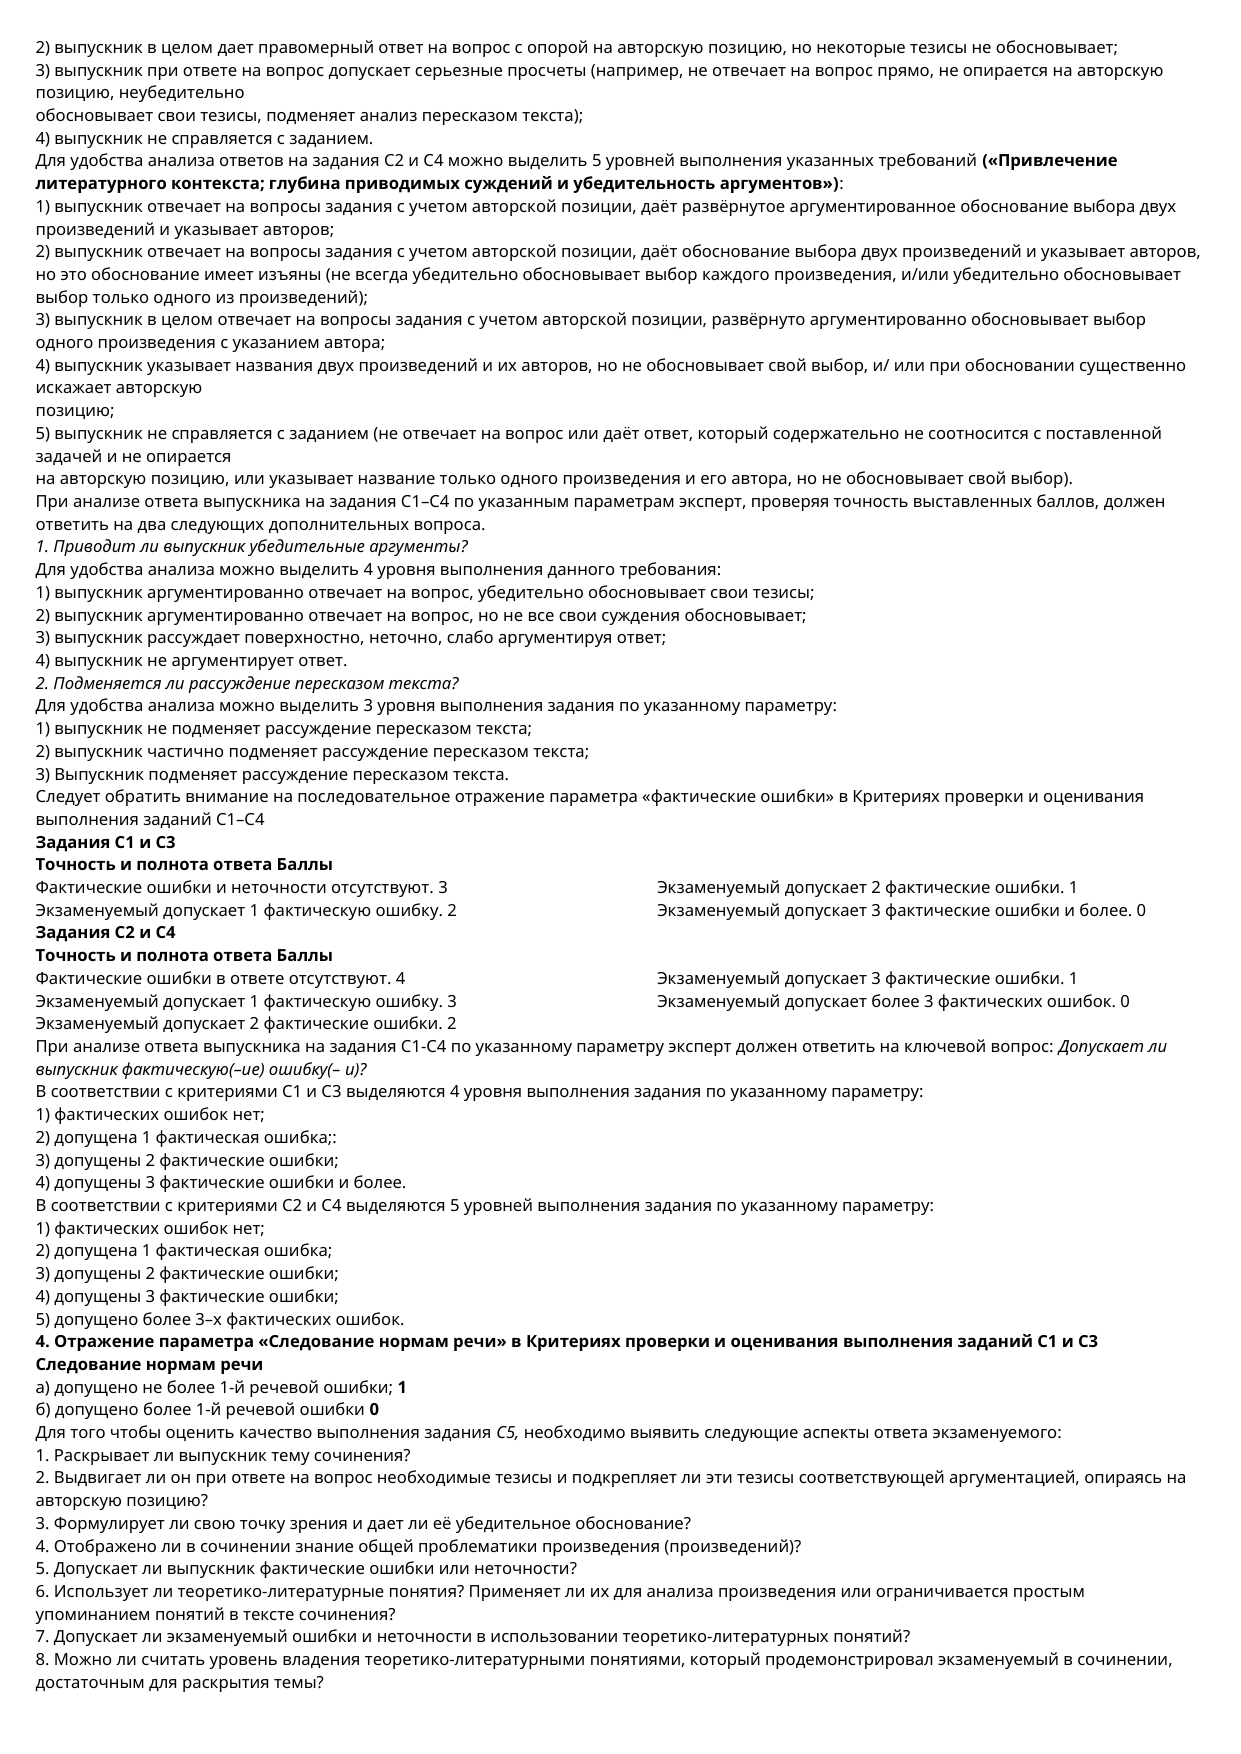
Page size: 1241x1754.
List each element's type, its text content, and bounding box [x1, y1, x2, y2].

text 3) выпускник в целом отвечает на вопросы задания с учетом авторской позиции, развёрнуто аргументированно обосновывает выбор одного произведения с указанием автора; [35, 308, 1205, 353]
text При анализе ответа выпускника на задания С1-С4 по указанному параметру эксперт должен ответить на ключевой вопрос: Допускает ли выпускник фактическую(–ие) ошибку(– и)? [35, 1034, 1205, 1080]
text 4) выпускник указывает названия двух произведений и их авторов, но не обосновывает свой выбор, и/ или при обосновании существенно искажает авторскую [35, 353, 1205, 399]
text В соответствии с критериями С2 и С4 выделяются 5 уровней выполнения задания по указанному параметру: [35, 1193, 1205, 1216]
text 4) допущены 3 фактические ошибки и более. [35, 1171, 1205, 1193]
text 8. Можно ли считать уровень владения теоретико-литературными понятиями, который продемонстрировал экзаменуемый в сочинении, достаточным для раскрытия темы? [35, 1648, 1205, 1693]
text на авторскую позицию, или указывает название только одного произведения и его автора, но не обосновывает свой выбор). [35, 467, 1205, 489]
text Точность и полнота ответа Баллы [35, 853, 1205, 876]
text 3) Выпускник подменяет рассуждение пересказом текста. [35, 762, 1205, 785]
text Экзаменуемый допускает 2 фактические ошибки. 2 [35, 1012, 583, 1034]
text 1) выпускник аргументированно отвечает на вопрос, убедительно обосновывает свои тезисы; [35, 580, 1205, 603]
text Для удобства анализа можно выделить 3 уровня выполнения задания по указанному параметру: [35, 694, 1205, 717]
text 5) выпускник не справляется с заданием (не отвечает на вопрос или даёт ответ, который содержательно не соотносится с поставленной задачей и не опирается [35, 421, 1205, 467]
text 4) выпускник не справляется с заданием. [35, 126, 1205, 149]
text Задания С2 и С4 [35, 921, 1205, 944]
text 4. Отражение параметра «Следование нормам речи» в Критериях проверки и оценивания выполнения заданий С1 и С3 [35, 1330, 1205, 1352]
text а) допущено не более 1-й речевой ошибки; 1 [35, 1375, 1205, 1398]
text 2. Подменяется ли рассуждение пересказом текста? [35, 671, 1205, 694]
text 1) фактических ошибок нет; [35, 1103, 1205, 1125]
text Экзаменуемый допускает 3 фактические ошибки. 1 [657, 966, 1205, 989]
text Следование нормам речи [35, 1352, 1205, 1375]
text 2) допущена 1 фактическая ошибка; [35, 1239, 1205, 1262]
text Экзаменуемый допускает 1 фактическую ошибку. 2 [35, 898, 583, 921]
text Экзаменуемый допускает 3 фактические ошибки и более. 0 [657, 898, 1205, 921]
text 5. Допускает ли выпускник фактические ошибки или неточности? [35, 1557, 1205, 1579]
text При анализе ответа выпускника на задания С1–С4 по указанным параметрам эксперт, проверяя точность выставленных баллов, должен ответить на два следующих дополнительных вопроса. [35, 489, 1205, 535]
text 4. Отображено ли в сочинении знание общей проблематики произведения (произведений)? [35, 1534, 1205, 1557]
text 7. Допускает ли экзаменуемый ошибки и неточности в использовании теоретико-литературных понятий? [35, 1625, 1205, 1648]
text 4) допущены 3 фактические ошибки; [35, 1284, 1205, 1307]
text Для того чтобы оценить качество выполнения задания С5, необходимо выявить следующие аспекты ответа экзаменуемого: [35, 1421, 1205, 1443]
text Точность и полнота ответа Баллы [35, 944, 1205, 966]
text б) допущено более 1-й речевой ошибки 0 [35, 1398, 1205, 1421]
text 6. Использует ли теоретико-литературные понятия? Применяет ли их для анализа произведения или ограничивается простым упоминанием понятий в тексте сочинения? [35, 1579, 1205, 1625]
text 2) выпускник частично подменяет рассуждение пересказом текста; [35, 739, 1205, 762]
text позицию; [35, 399, 1205, 421]
text 2) выпускник в целом дает правомерный ответ на вопрос с опорой на авторскую позицию, но некоторые тезисы не обосновывает; [35, 35, 1205, 58]
text обосновывает свои тезисы, подменяет анализ пересказом текста); [35, 103, 1205, 126]
text 1. Приводит ли выпускник убедительные аргументы? [35, 535, 1205, 558]
text Для удобства анализа можно выделить 4 уровня выполнения данного требования: [35, 558, 1205, 580]
text Экзаменуемый допускает 2 фактические ошибки. 1 [657, 876, 1205, 898]
text 2) выпускник отвечает на вопросы задания с учетом авторской позиции, даёт обоснование выбора двух произведений и указывает авторов, но это обоснование имеет изъяны (не всегда убедительно обосновывает выбор каждого произведения, и/или убедительно обосновывает выбор только одного из произведений); [35, 240, 1205, 308]
text 3) допущены 2 фактические ошибки; [35, 1148, 1205, 1171]
text Задания С1 и С3 [35, 830, 1205, 853]
text 1) фактических ошибок нет; [35, 1216, 1205, 1239]
text 2) выпускник аргументированно отвечает на вопрос, но не все свои суждения обосновывает; [35, 603, 1205, 626]
text Фактические ошибки и неточности отсутствуют. 3 [35, 876, 583, 898]
text 3. Формулирует ли свою точку зрения и дает ли её убедительное обоснование? [35, 1511, 1205, 1534]
text Экзаменуемый допускает 1 фактическую ошибку. 3 [35, 989, 583, 1012]
text 1) выпускник не подменяет рассуждение пересказом текста; [35, 717, 1205, 739]
text Фактические ошибки в ответе отсутствуют. 4 [35, 966, 583, 989]
text 5) допущено более 3–х фактических ошибок. [35, 1307, 1205, 1330]
text Для удобства анализа ответов на задания С2 и С4 можно выделить 5 уровней выполнения указанных требований («Привлечение литературного контекста; глубина приводимых суждений и убедительность аргументов»): [35, 149, 1205, 194]
text 3) выпускник рассуждает поверхностно, неточно, слабо аргументируя ответ; [35, 626, 1205, 648]
text 3) допущены 2 фактические ошибки; [35, 1262, 1205, 1284]
text 4) выпускник не аргументирует ответ. [35, 648, 1205, 671]
text 3) выпускник при ответе на вопрос допускает серьезные просчеты (например, не отвечает на вопрос прямо, не опирается на авторскую позицию, неубедительно [35, 58, 1205, 103]
text 2) допущена 1 фактическая ошибка;: [35, 1125, 1205, 1148]
text Следует обратить внимание на последовательное отражение параметра «фактические ошибки» в Критериях проверки и оценивания выполнения заданий С1–С4 [35, 785, 1205, 830]
text 1. Раскрывает ли выпускник тему сочинения? [35, 1443, 1205, 1466]
text В соответствии с критериями С1 и С3 выделяются 4 уровня выполнения задания по указанному параметру: [35, 1080, 1205, 1103]
text Экзаменуемый допускает более 3 фактических ошибок. 0 [657, 989, 1205, 1012]
text 2. Выдвигает ли он при ответе на вопрос необходимые тезисы и подкрепляет ли эти тезисы соответствующей аргументацией, опираясь на авторскую позицию? [35, 1466, 1205, 1511]
text 1) выпускник отвечает на вопросы задания с учетом авторской позиции, даёт развёрнутое аргументированное обоснование выбора двух произведений и указывает авторов; [35, 194, 1205, 240]
